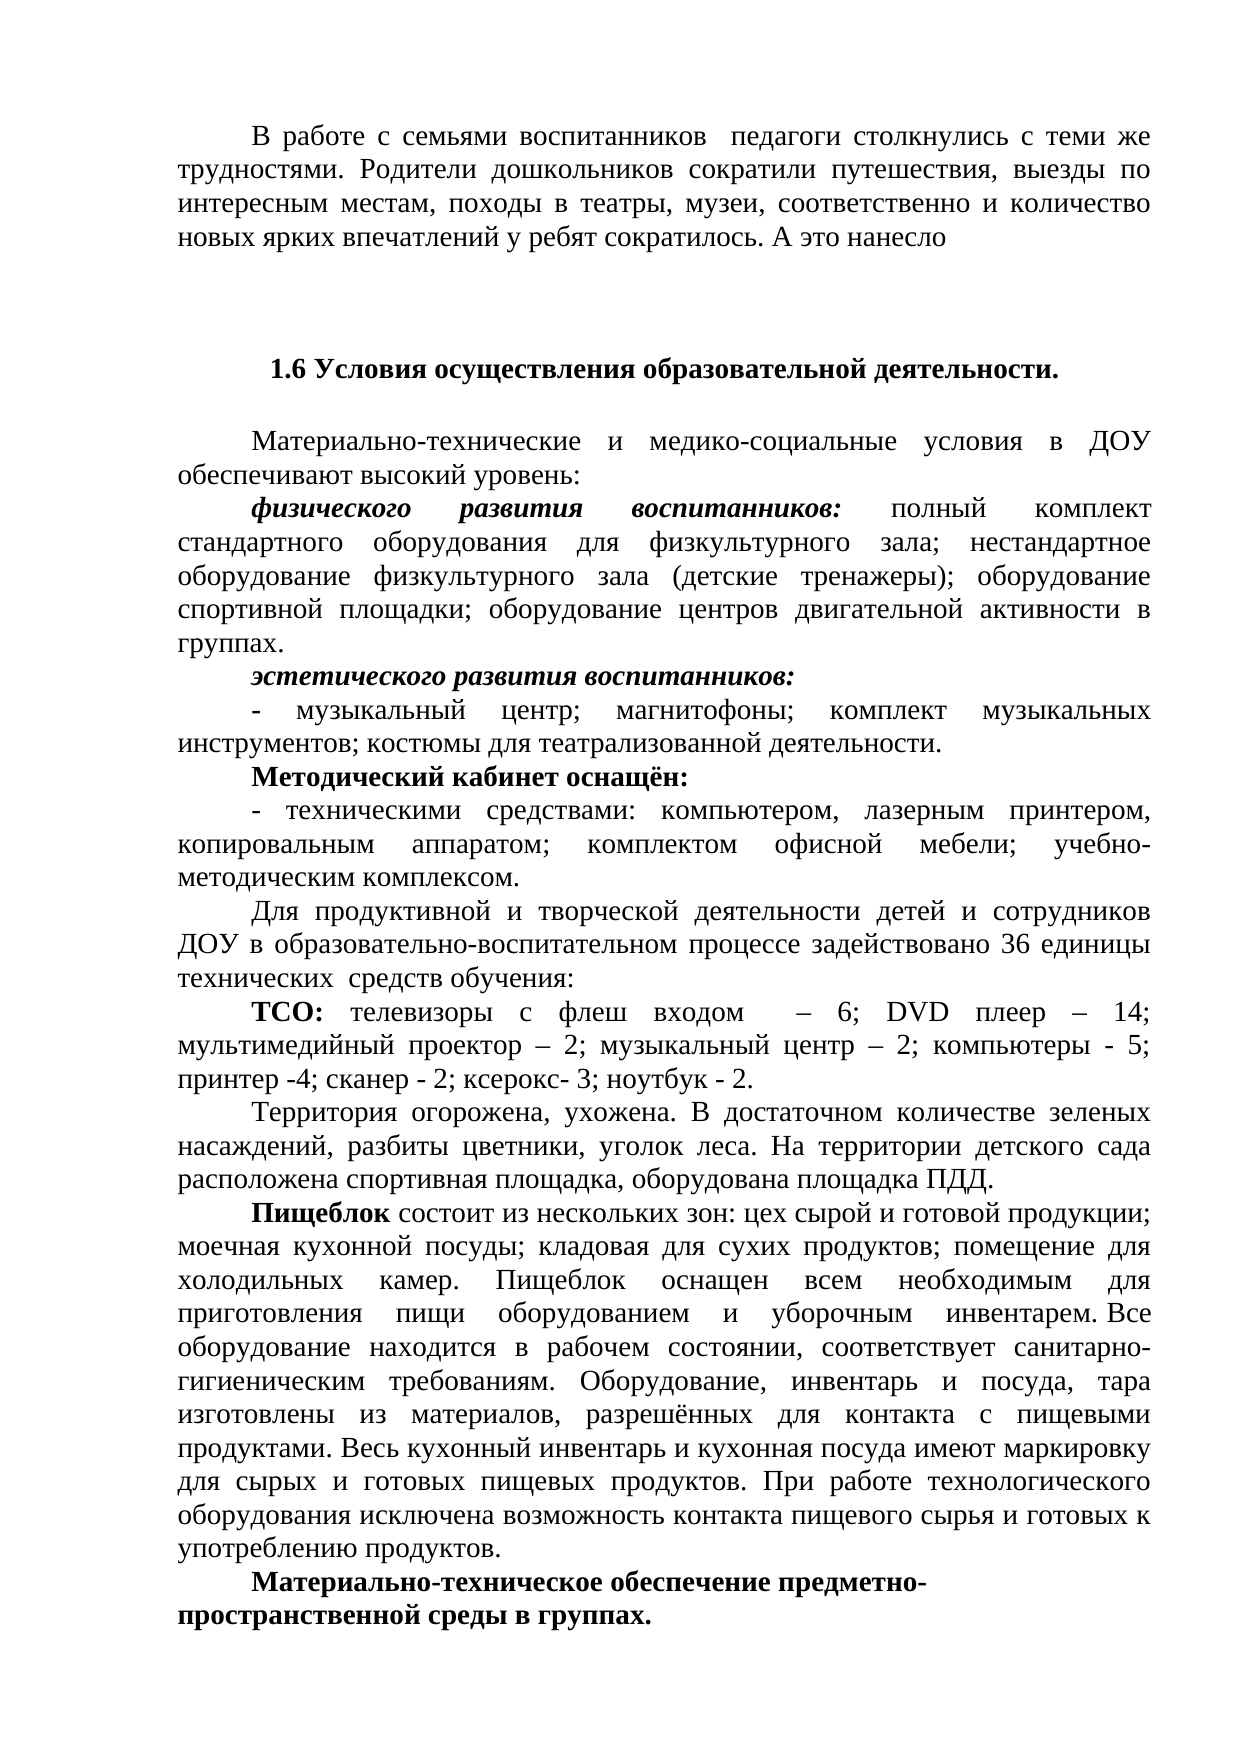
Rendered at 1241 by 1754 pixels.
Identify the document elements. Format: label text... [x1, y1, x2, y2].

text Материально-технические и медико-социальные условия в ДОУ обеспечивают высокий уровень: [177, 423, 1152, 491]
text В работе с семьями воспитанников педагоги столкнулись с теми же трудностями. Родители дошкольников сократили путешествия, выезды по интересным местам, походы в театры, музеи, соответственно и количество новых ярких впечатлений у ребят сократилось. А это нанесло [177, 118, 1152, 252]
text физического развития воспитанников: полный комплект стандартного оборудования для физкультурного зала; нестандартное оборудование физкультурного зала (детские тренажеры); оборудование спортивной площадки; оборудование центров двигательной активности в группах. [177, 491, 1152, 658]
text Территория огорожена, ухожена. В достаточном количестве зеленых насаждений, разбиты цветники, уголок леса. На территории детского сада расположена спортивная площадка, оборудована площадка ПДД. [177, 1094, 1152, 1195]
text Материально-техническое обеспечение предметно-пространственной среды в группах. [177, 1564, 1152, 1631]
text - музыкальный центр; магнитофоны; комплект музыкальных инструментов; костюмы для театрализованной деятельности. [177, 692, 1152, 759]
subtitle 1.6 Условия осуществления образовательной деятельности. [177, 351, 1152, 385]
text эстетического развития воспитанников: [177, 658, 1152, 692]
text Для продуктивной и творческой деятельности детей и сотрудников ДОУ в образовательно-воспитательном процессе задействовано 36 единицы технических средств обучения: [177, 893, 1152, 994]
text ТСО: телевизоры с флеш входом – 6; DVD плеер – 14; мультимедийный проектор – 2; музыкальный центр – 2; компьютеры - 5; принтер -4; сканер - 2; ксерокс- 3; ноутбук - 2. [177, 994, 1152, 1094]
text Пищеблок состоит из нескольких зон: цех сырой и готовой продукции; моечная кухонной посуды; кладовая для сухих продуктов; помещение для холодильных камер. Пищеблок оснащен всем необходимым для приготовления пищи оборудованием и уборочным инвентарем. Все оборудование находится в рабочем состоянии, соответствует санитарно-гигиеническим требованиям. Оборудование, инвентарь и посуда, тара изготовлены из материалов, разрешённых для контакта с пищевыми продуктами. Весь кухонный инвентарь и кухонная посуда имеют маркировку для сырых и готовых пищевых продуктов. При работе технологического оборудования исключена возможность контакта пищевого сырья и готовых к употреблению продуктов. [177, 1195, 1152, 1564]
text - техническими средствами: компьютером, лазерным принтером, копировальным аппаратом; комплектом офисной мебели; учебно-методическим комплексом. [177, 792, 1152, 893]
text Методический кабинет оснащён: [177, 759, 1152, 792]
